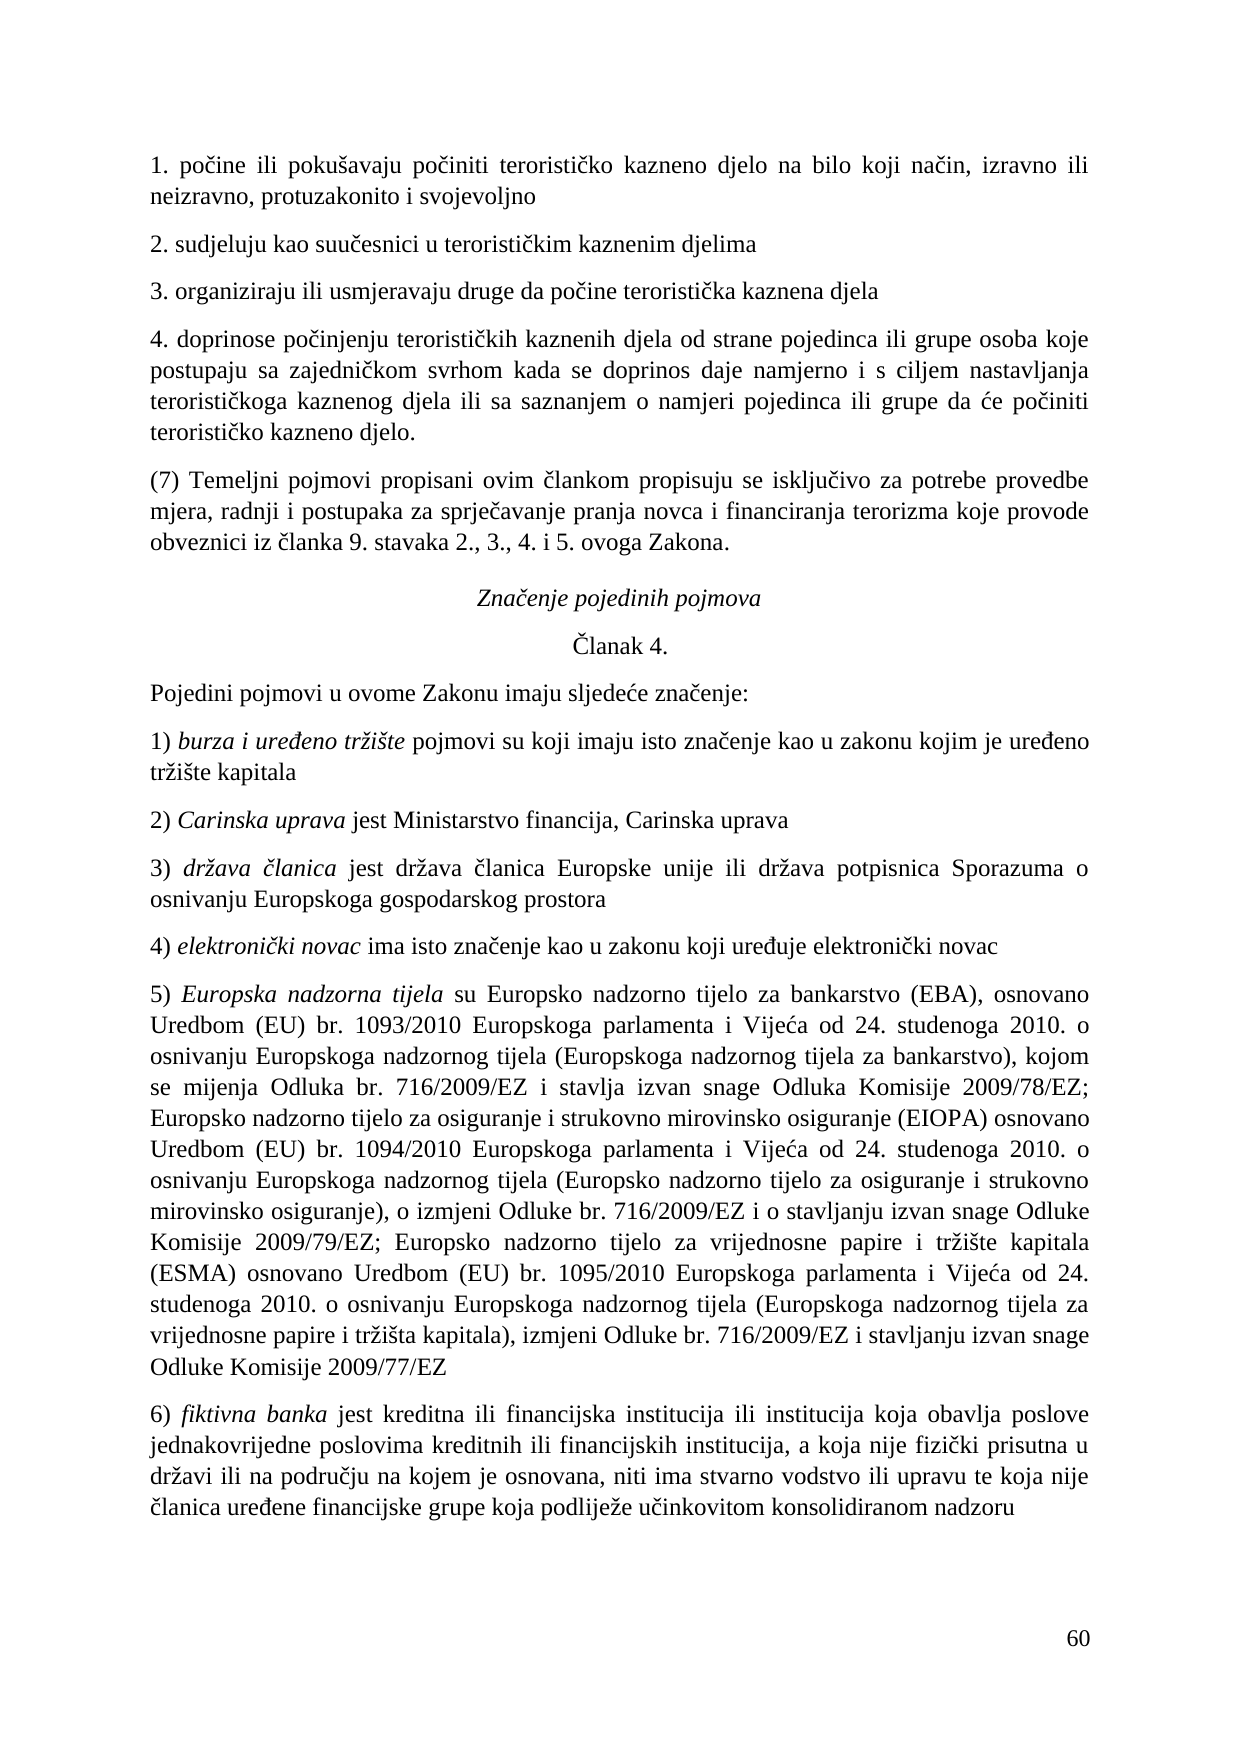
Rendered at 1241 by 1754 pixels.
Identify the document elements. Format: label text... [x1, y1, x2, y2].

text Članak 4. [150, 631, 1090, 659]
text 1. počine ili pokušavaju počiniti terorističko kazneno djelo na bilo koji način, izravno ili neizravno, protuzakonito i svojevoljno [150, 150, 1090, 210]
text 3. organiziraju ili usmjeravaju druge da počine teroristička kaznena djela [150, 276, 1090, 305]
text 5) Europska nadzorna tijela su Europsko nadzorno tijelo za bankarstvo (EBA), osnovano Uredbom (EU) br. 1093/2010 Europskoga parlamenta i Vijeća od 24. studenoga 2010. o osnivanju Europskoga nadzornog tijela (Europskoga nadzornog tijela za bankarstvo), kojom se mijenja Odluka br. 716/2009/EZ i stavlja izvan snage Odluka Komisije 2009/78/EZ; Europsko nadzorno tijelo za osiguranje i strukovno mirovinsko osiguranje (EIOPA) osnovano Uredbom (EU) br. 1094/2010 Europskoga parlamenta i Vijeća od 24. studenoga 2010. o osnivanju Europskoga nadzornog tijela (Europsko nadzorno tijelo za osiguranje i strukovno mirovinsko osiguranje), o izmjeni Odluke br. 716/2009/EZ i o stavljanju izvan snage Odluke Komisije 2009/79/EZ; Europsko nadzorno tijelo za vrijednosne papire i tržište kapitala (ESMA) osnovano Uredbom (EU) br. 1095/2010 Europskoga parlamenta i Vijeća od 24. studenoga 2010. o osnivanju Europskoga nadzornog tijela (Europskoga nadzornog tijela za vrijednosne papire i tržišta kapitala), izmjeni Odluke br. 716/2009/EZ i stavljanju izvan snage Odluke Komisije 2009/77/EZ [150, 979, 1090, 1380]
text 2. sudjeluju kao suučesnici u terorističkim kaznenim djelima [150, 229, 1090, 257]
text 4. doprinose počinjenju terorističkih kaznenih djela od strane pojedinca ili grupe osoba koje postupaju sa zajedničkom svrhom kada se doprinos daje namjerno i s ciljem nastavljanja terorističkoga kaznenog djela ili sa saznanjem o namjeri pojedinca ili grupe da će počiniti terorističko kazneno djelo. [150, 324, 1090, 446]
text Pojedini pojmovi u ovome Zakonu imaju sljedeće značenje: [150, 678, 1090, 707]
text 6) fiktivna banka jest kreditna ili financijska institucija ili institucija koja obavlja poslove jednakovrijedne poslovima kreditnih ili financijskih institucija, a koja nije fizički prisutna u državi ili na području na kojem je osnovana, niti ima stvarno vodstvo ili upravu te koja nije članica uređene financijske grupe koja podliježe učinkovitom konsolidiranom nadzoru [150, 1399, 1090, 1521]
text Značenje pojedinih pojmova [150, 583, 1090, 612]
text 3) država članica jest država članica Europske unije ili država potpisnica Sporazuma o osnivanju Europskoga gospodarskog prostora [150, 853, 1090, 912]
text 2) Carinska uprava jest Ministarstvo financija, Carinska uprava [150, 805, 1090, 834]
text 4) elektronički novac ima isto značenje kao u zakonu koji uređuje elektronički novac [150, 931, 1090, 960]
text (7) Temeljni pojmovi propisani ovim člankom propisuju se isključivo za potrebe provedbe mjera, radnji i postupaka za sprječavanje pranja novca i financiranja terorizma koje provode obveznici iz članka 9. stavaka 2., 3., 4. i 5. ovoga Zakona. [150, 465, 1090, 556]
text 1) burza i uređeno tržište pojmovi su koji imaju isto značenje kao u zakonu kojim je uređeno tržište kapitala [150, 726, 1090, 786]
